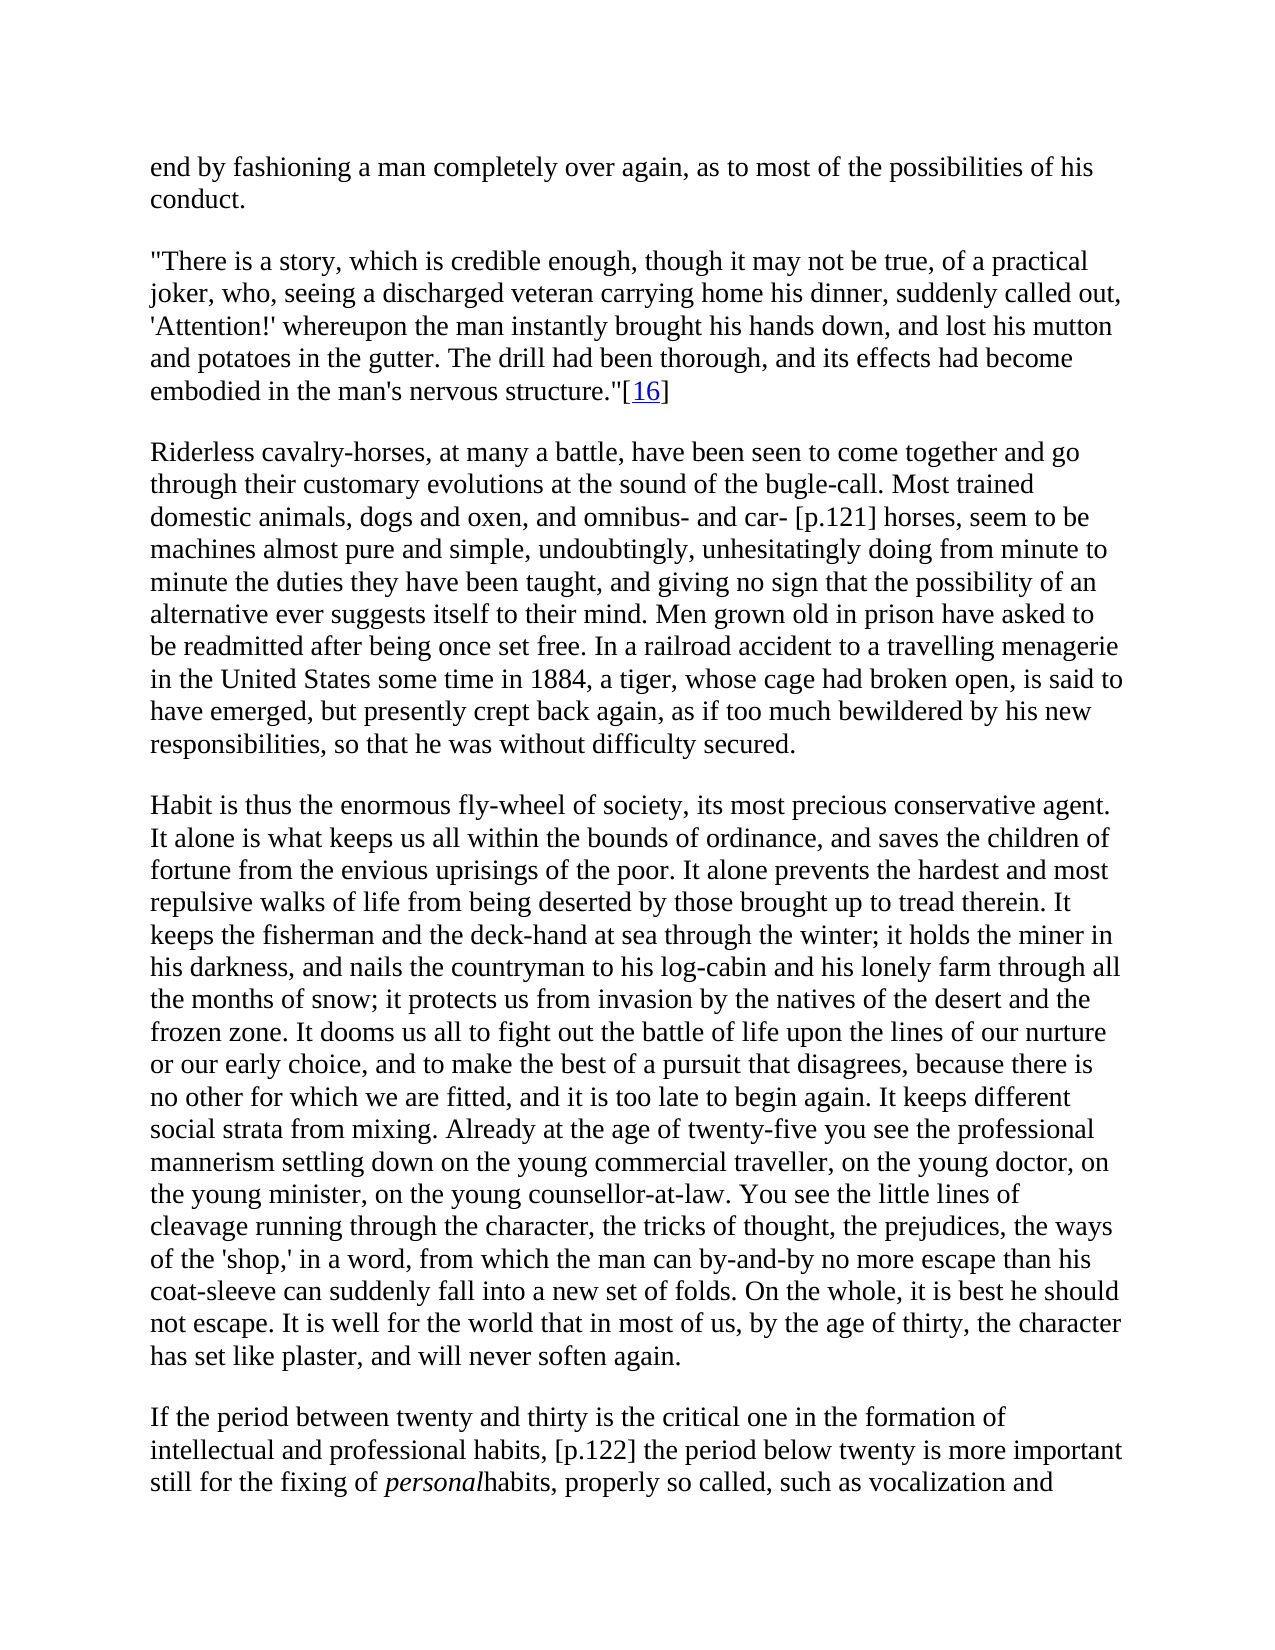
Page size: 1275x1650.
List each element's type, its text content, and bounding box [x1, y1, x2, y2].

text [150, 1401, 1125, 1498]
text Habit is thus the enormous fly-wheel of society, its most precious conservative agent. It alone is what keeps us all within the bounds of ordinance, and saves the children of fortune from the envious uprisings of the poor. It alone prevents the hardest and most repulsive walks of life from being deserted by those brought up to tread therein. It keeps the fisherman and the deck-hand at sea through the winter; it holds the miner in his darkness, and nails the countryman to his log-cabin and his lonely farm through all the months of snow; it protects us from invasion by the natives of the desert and the frozen zone. It dooms us all to fight out the battle of life upon the lines of our nurture or our early choice, and to make the best of a pursuit that disagrees, because there is no other for which we are fitted, and it is too late to begin again. It keeps different social strata from mixing. Already at the age of twenty-five you see the professional mannerism settling down on the young commercial traveller, on the young doctor, on the young minister, on the young counsellor-at-law. You see the little lines of cleavage running through the character, the tricks of thought, the prejudices, the ways of the 'shop,' in a word, from which the man can by-and-by no more escape than his coat-sleeve can suddenly fall into a new set of folds. On the whole, it is best he should not escape. It is well for the world that in most of us, by the age of thirty, the character has set like plaster, and will never soften again. [150, 788, 1125, 1371]
text Riderless cavalry-horses, at many a battle, have been seen to come together and go through their customary evolutions at the sound of the bugle-call. Most trained domestic animals, dogs and oxen, and omnibus- and car- [p.121] horses, seem to be machines almost pure and simple, undoubtingly, unhesitatingly doing from minute to minute the duties they have been taught, and giving no sign that the possibility of an alternative ever suggests itself to their mind. Men grown old in prison have asked to be readmitted after being once set free. In a railroad accident to a travelling menagerie in the United States some time in 1884, a tiger, whose cage had broken open, is said to have emerged, but presently crept back again, as if too much bewildered by his new responsibilities, so that he was without difficulty secured. [150, 435, 1125, 759]
text "There is a story, which is credible enough, though it may not be true, of a practical joker, who, seeing a discharged veteran carrying home his dinner, suddenly called out, 'Attention!' whereupon the man instantly brought his hands down, and lost his mutton and potatoes in the gutter. The drill had been thorough, and its effects had become embodied in the man's nervous structure."[16] [150, 244, 1125, 406]
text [150, 150, 1125, 215]
